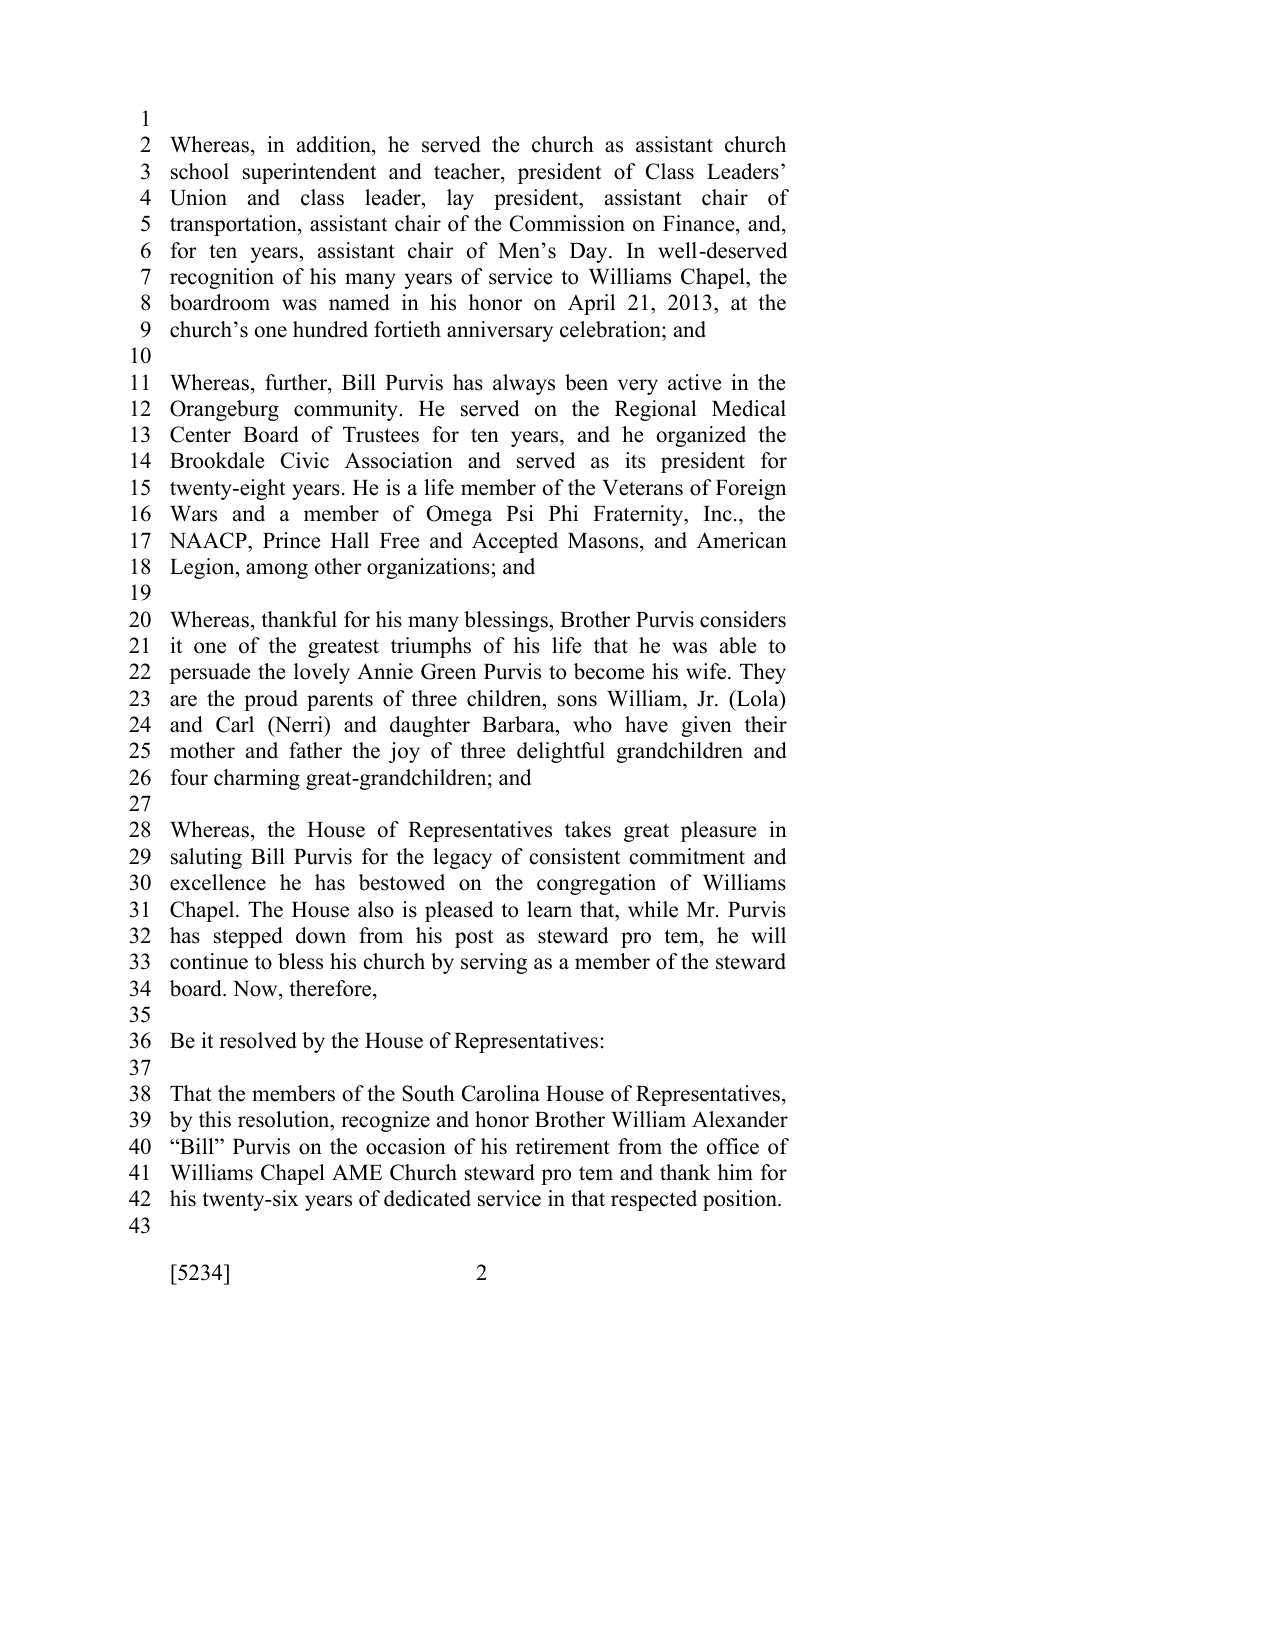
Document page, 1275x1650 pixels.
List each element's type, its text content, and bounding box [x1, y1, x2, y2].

text Whereas, thankful for his many blessings, Brother Purvis considers it one of the greatest triumphs of his life that he was able to persuade the lovely Annie Green Purvis to become his wife. They are the proud parents of three children, sons William, Jr. (Lola) and Carl (Nerri) and daughter Barbara, who have given their mother and father the joy of three delightful grandchildren and four charming great-grandchildren; and [169, 606, 787, 790]
text That the members of the South Carolina House of Representatives, by this resolution, recognize and honor Brother William Alexander “Bill” Purvis on the occasion of his retirement from the office of Williams Chapel AME Church steward pro tem and thank him for his twenty-six years of dedicated service in that respected position. [169, 1080, 787, 1212]
text Whereas, the House of Representatives takes great pleasure in saluting Bill Purvis for the legacy of consistent commitment and excellence he has bestowed on the congregation of Williams Chapel. The House also is pleased to learn that, while Mr. Purvis has stepped down from his post as steward pro tem, he will continue to bless his church by serving as a member of the steward board. Now, therefore, [169, 817, 787, 1001]
text Whereas, in addition, he served the church as assistant church school superintendent and teacher, president of Class Leaders’ Union and class leader, lay president, assistant chair of transportation, assistant chair of the Commission on Finance, and, for ten years, assistant chair of Men’s Day. In well-deserved recognition of his many years of service to Williams Chapel, the boardroom was named in his honor on April 21, 2013, at the church’s one hundred fortieth anniversary celebration; and [169, 131, 787, 342]
text Whereas, further, Bill Purvis has always been very active in the Orangeburg community. He served on the Regional Medical Center Board of Trustees for ten years, and he organized the Brookdale Civic Association and served as its president for twenty-eight years. He is a life member of the Veterans of Foreign Wars and a member of Omega Psi Phi Fraternity, Inc., the NAACP, Prince Hall Free and Accepted Masons, and American Legion, among other organizations; and [169, 368, 787, 579]
text Be it resolved by the House of Representatives: [169, 1027, 787, 1054]
